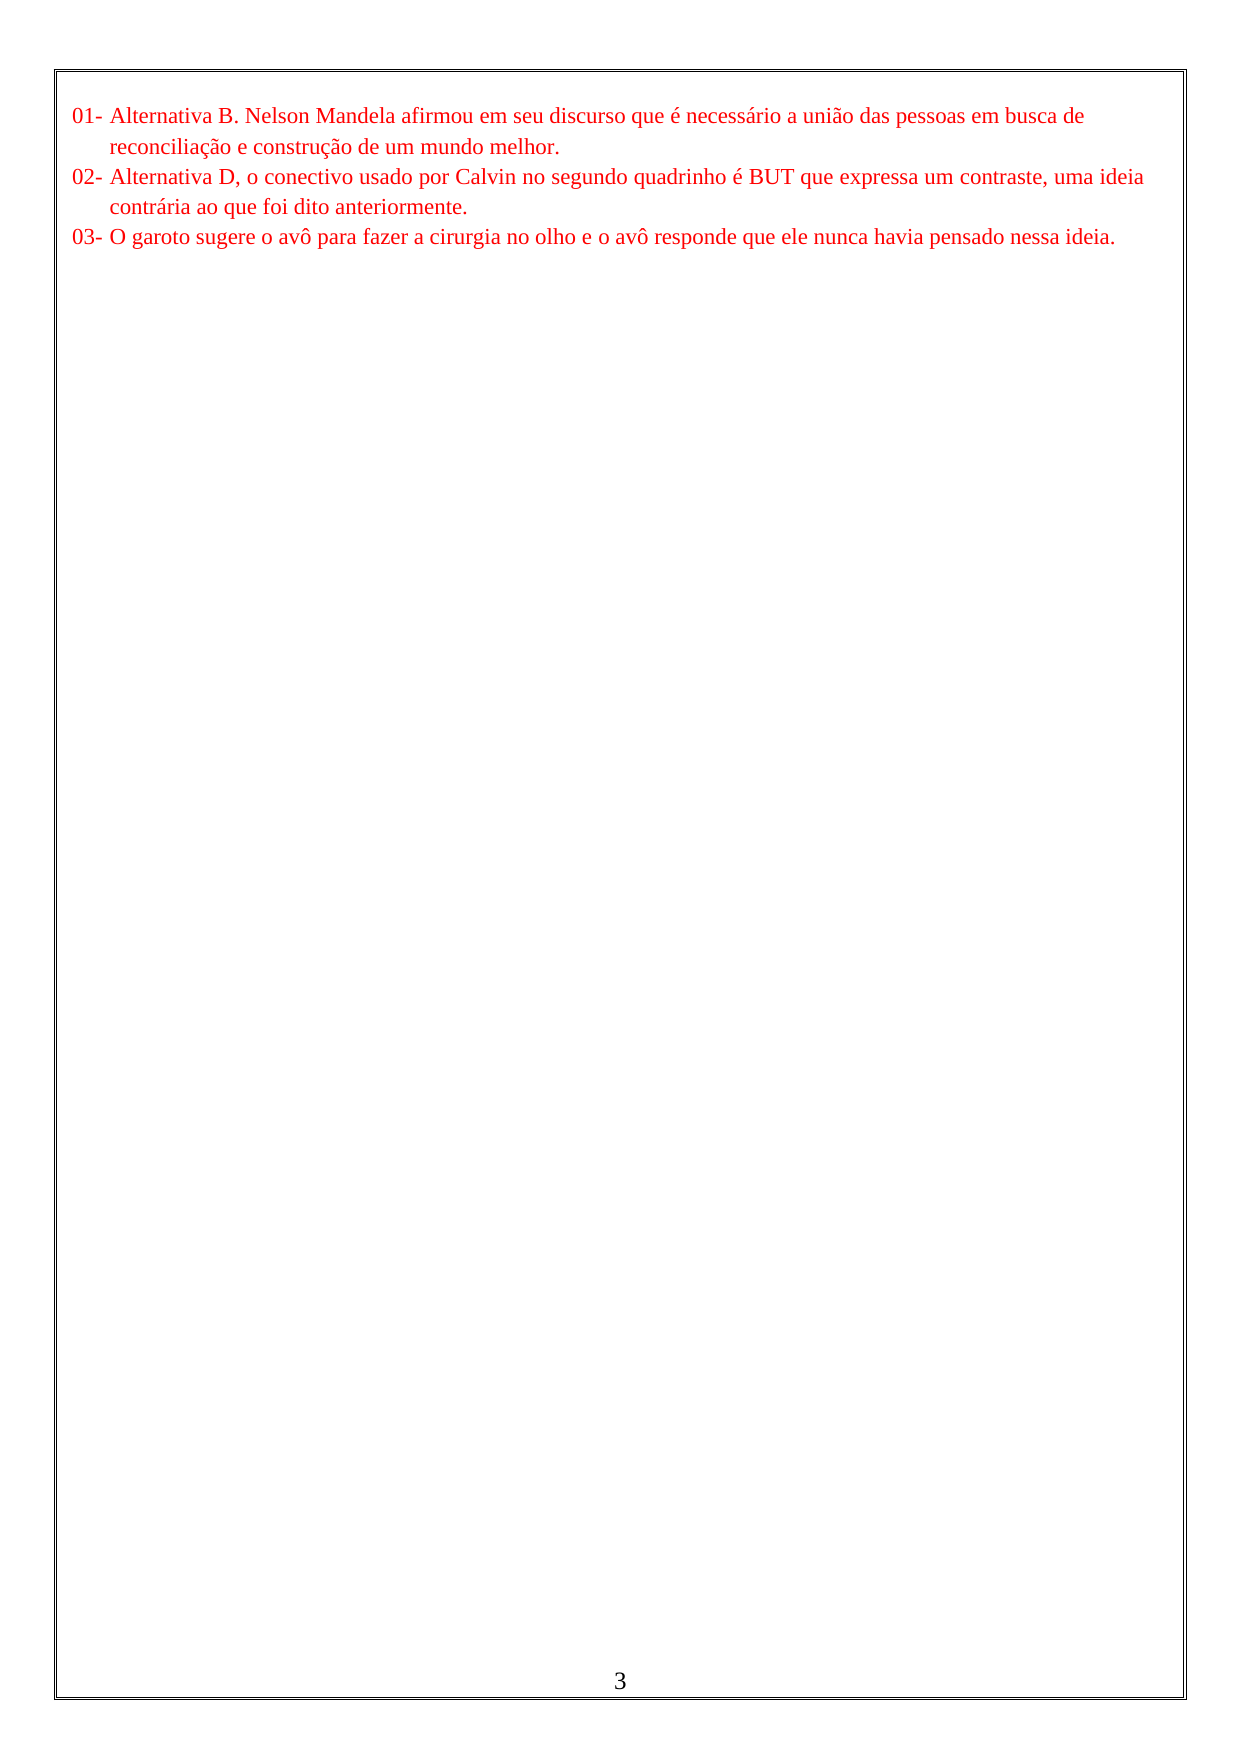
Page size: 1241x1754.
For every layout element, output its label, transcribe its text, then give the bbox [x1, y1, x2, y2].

list Alternativa B. Nelson Mandela afirmou em seu discurso que é necessário a união das pessoas em busca de reconciliação e construção de um mundo melhor. [72, 103, 1146, 159]
list O garoto sugere o avô para fazer a cirurgia no olho e o avô responde que ele nunca havia pensado nessa ideia. [72, 223, 1146, 250]
list Alternativa D, o conectivo usado por Calvin no segundo quadrinho é BUT que expressa um contraste, uma ideia contrária ao que foi dito anteriormente. [72, 163, 1146, 219]
